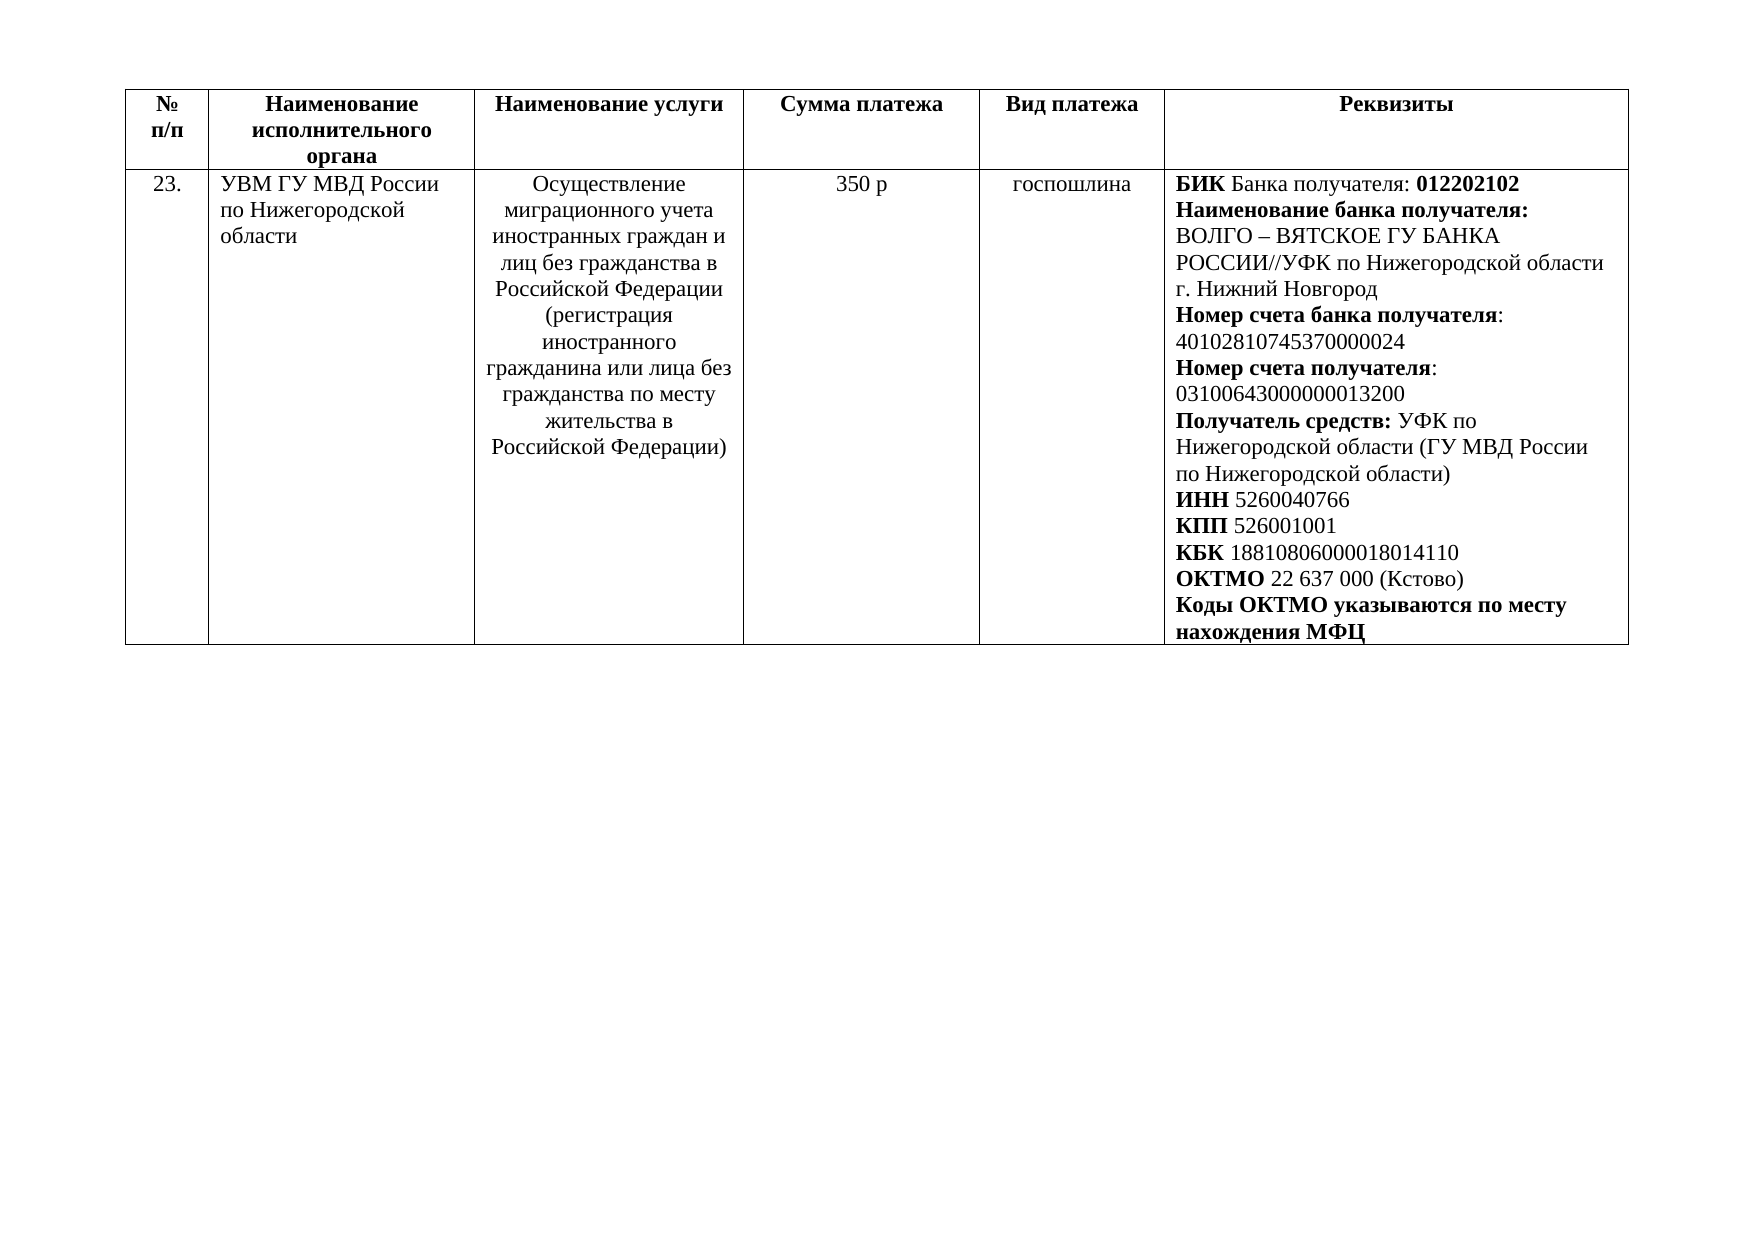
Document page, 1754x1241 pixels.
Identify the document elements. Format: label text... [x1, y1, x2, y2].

table_header Реквизиты [1165, 90, 1628, 169]
table_header Вид платежа [980, 90, 1164, 169]
table_cell УВМ ГУ МВД России по Нижегородской области [209, 170, 474, 644]
table_cell госпошлина [980, 170, 1164, 644]
table_cell 350 р [744, 170, 979, 644]
table_header Наименование исполнительного органа [209, 90, 474, 169]
table_header Сумма платежа [744, 90, 979, 169]
table_cell 23. [126, 170, 208, 644]
table_cell Осуществление миграционного учета иностранных граждан и лиц без гражданства в Российской Федерации (регистрация иностранного гражданина или лица без гражданства по месту жительства в Российской Федерации) [475, 170, 743, 644]
table_header Наименование услуги [475, 90, 743, 169]
table_header № п/п [126, 90, 208, 169]
table_cell БИК Банка получателя: 012202102 Наименование банка получателя: ВОЛГО – ВЯТСКОЕ ГУ БАНКА РОССИИ//УФК по Нижегородской области г. Нижний Новгород Номер счета банка получателя: 40102810745370000024 Номер счета получателя: 03100643000000013200 Получатель средств: УФК по Нижегородской области (ГУ МВД России по Нижегородской области) ИНН 5260040766 КПП 526001001 КБК 18810806000018014110 ОКТМО 22 637 000 (Кстово) Коды ОКТМО указываются по месту нахождения МФЦ [1165, 170, 1628, 644]
